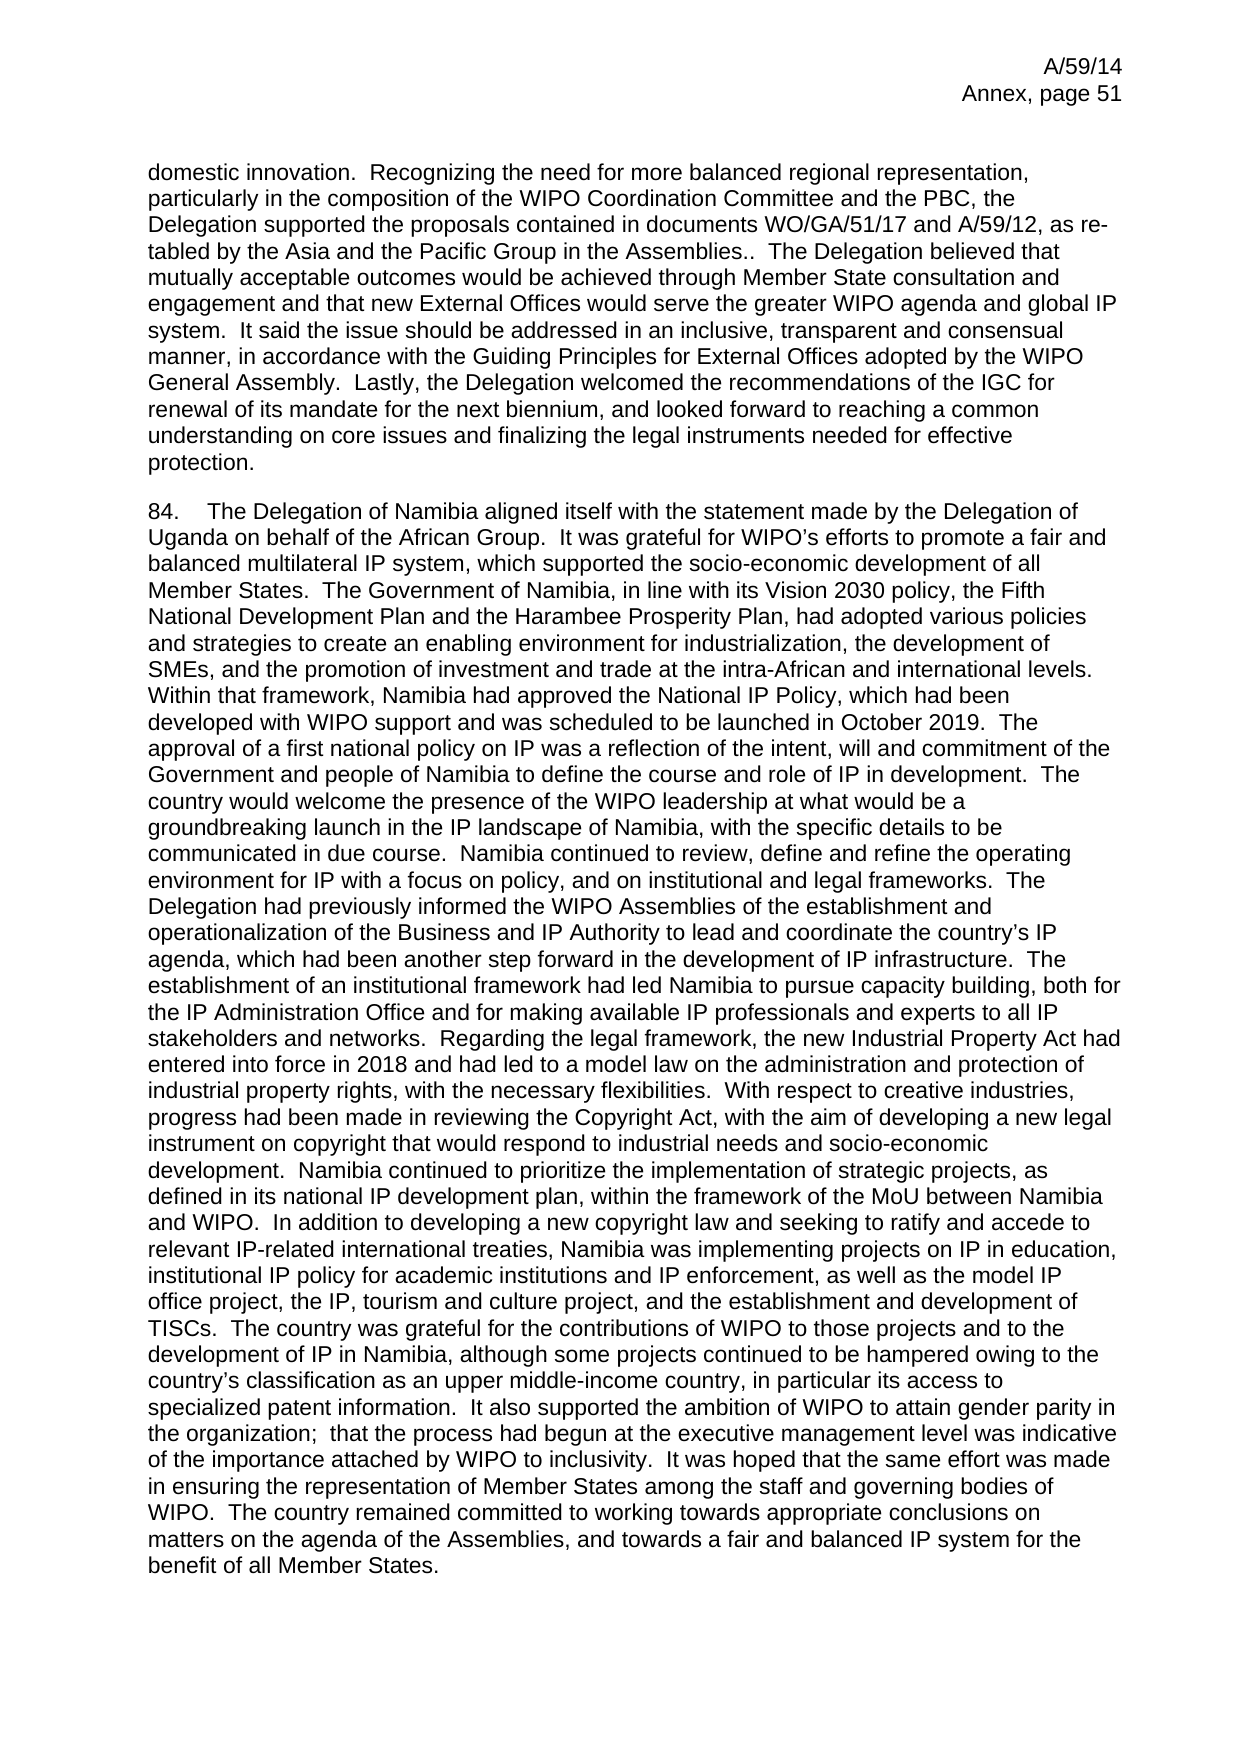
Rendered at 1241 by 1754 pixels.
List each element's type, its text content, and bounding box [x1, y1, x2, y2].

text The Delegation of Namibia aligned itself with the statement made by the Delegation of Uganda on behalf of the African Group. It was grateful for WIPO’s efforts to promote a fair and balanced multilateral IP system, which supported the socio-economic development of all Member States. The Government of Namibia, in line with its Vision 2030 policy, the Fifth National Development Plan and the Harambee Prosperity Plan, had adopted various policies and strategies to create an enabling environment for industrialization, the development of SMEs, and the promotion of investment and trade at the intra-African and international levels. Within that framework, Namibia had approved the National IP Policy, which had been developed with WIPO support and was scheduled to be launched in October 2019. The approval of a first national policy on IP was a reflection of the intent, will and commitment of the Government and people of Namibia to define the course and role of IP in development. The country would welcome the presence of the WIPO leadership at what would be a groundbreaking launch in the IP landscape of Namibia, with the specific details to be communicated in due course. Namibia continued to review, define and refine the operating environment for IP with a focus on policy, and on institutional and legal frameworks. The Delegation had previously informed the WIPO Assemblies of the establishment and operationalization of the Business and IP Authority to lead and coordinate the country’s IP agenda, which had been another step forward in the development of IP infrastructure. The establishment of an institutional framework had led Namibia to pursue capacity building, both for the IP Administration Office and for making available IP professionals and experts to all IP stakeholders and networks. Regarding the legal framework, the new Industrial Property Act had entered into force in 2018 and had led to a model law on the administration and protection of industrial property rights, with the necessary flexibilities. With respect to creative industries, progress had been made in reviewing the Copyright Act, with the aim of developing a new legal instrument on copyright that would respond to industrial needs and socio-economic development. Namibia continued to prioritize the implementation of strategic projects, as defined in its national IP development plan, within the framework of the MoU between Namibia and WIPO. In addition to developing a new copyright law and seeking to ratify and accede to relevant IP-related international treaties, Namibia was implementing projects on IP in education, institutional IP policy for academic institutions and IP enforcement, as well as the model IP office project, the IP, tourism and culture project, and the establishment and development of TISCs. The country was grateful for the contributions of WIPO to those projects and to the development of IP in Namibia, although some projects continued to be hampered owing to the country’s classification as an upper middle-income country, in particular its access to specialized patent information. It also supported the ambition of WIPO to attain gender parity in the organization; that the process had begun at the executive management level was indicative of the importance attached by WIPO to inclusivity. It was hoped that the same effort was made in ensuring the representation of Member States among the staff and governing bodies of WIPO. The country remained committed to working towards appropriate conclusions on matters on the agenda of the Assemblies, and towards a fair and balanced IP system for the benefit of all Member States. [148, 498, 1122, 1578]
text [148, 158, 1122, 475]
